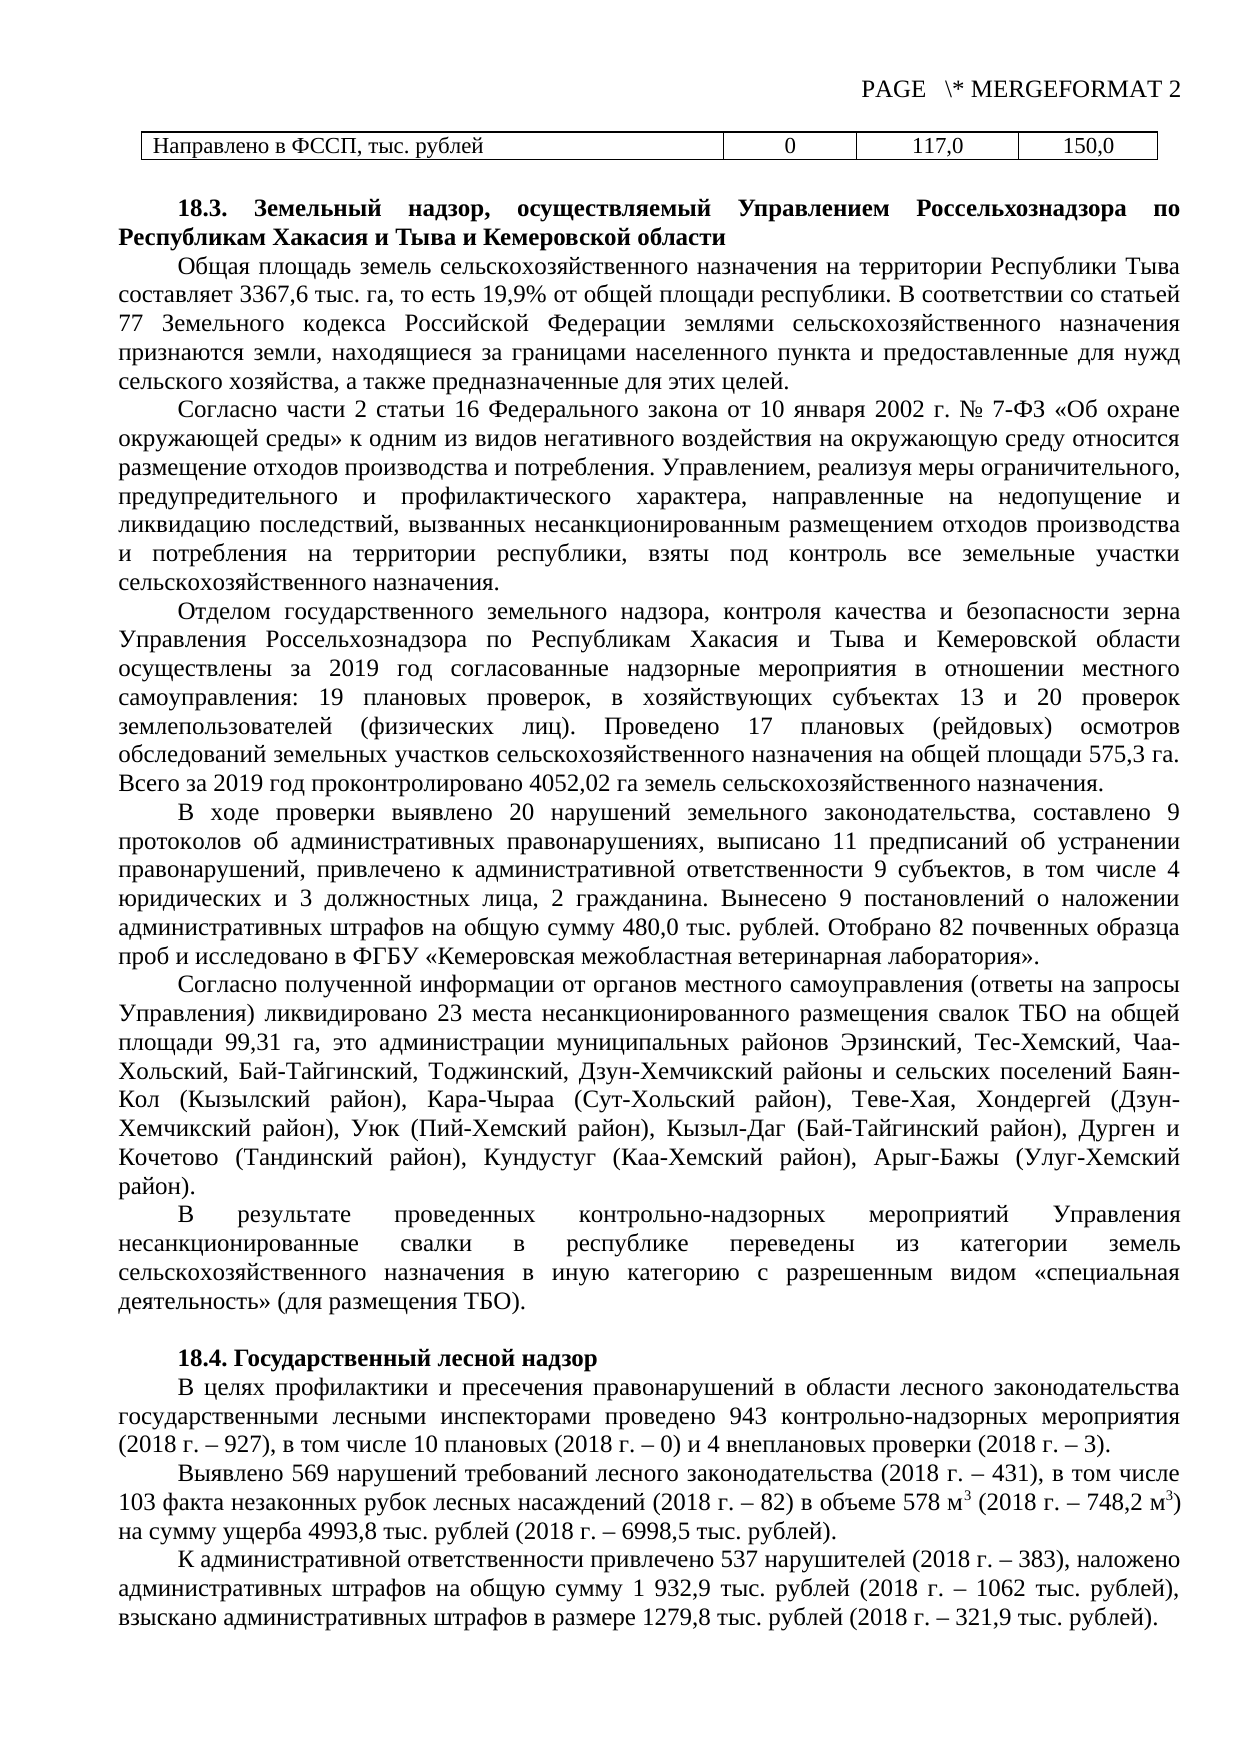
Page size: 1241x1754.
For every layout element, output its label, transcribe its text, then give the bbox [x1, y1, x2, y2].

text Отделом государственного земельного надзора, контроля качества и безопасности зерна Управления Россельхознадзора по Республикам Хакасия и Тыва и Кемеровской области осуществлены за 2019 год согласованные надзорные мероприятия в отношении местного самоуправления: 19 плановых проверок, в хозяйствующих субъектах 13 и 20 проверок землепользователей (физических лиц). Проведено 17 плановых (рейдовых) осмотров обследований земельных участков сельскохозяйственного назначения на общей площади 575,3 га. Всего за 2019 год проконтролировано 4052,02 га земель сельскохозяйственного назначения. [118, 596, 1181, 797]
text Общая площадь земель сельскохозяйственного назначения на территории Республики Тыва составляет 3367,6 тыс. га, то есть 19,9% от общей площади республики. В соответствии со статьей 77 Земельного кодекса Российской Федерации землями сельскохозяйственного назначения признаются земли, находящиеся за границами населенного пункта и предоставленные для нужд сельского хозяйства, а также предназначенные для этих целей. [118, 251, 1181, 394]
text В ходе проверки выявлено 20 нарушений земельного законодательства, составлено 9 протоколов об административных правонарушениях, выписано 11 предписаний об устранении правонарушений, привлечено к административной ответственности 9 субъектов, в том числе 4 юридических и 3 должностных лица, 2 гражданина. Вынесено 9 постановлений о наложении административных штрафов на общую сумму 480,0 тыс. рублей. Отобрано 82 почвенных образца проб и исследовано в ФГБУ «Кемеровская межобластная ветеринарная лаборатория». [118, 797, 1181, 969]
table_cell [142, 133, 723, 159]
subtitle 18.3. Земельный надзор, осуществляемый Управлением Россельхознадзора по Республикам Хакасия и Тыва и Кемеровской области [118, 193, 1181, 251]
text Выявлено 569 нарушений требований лесного законодательства (2018 г. – 431), в том числе 103 факта незаконных рубок лесных насаждений (2018 г. – 82) в объеме 578 м3 (2018 г. – 748,2 м3) на сумму ущерба 4993,8 тыс. рублей (2018 г. – 6998,5 тыс. рублей). [118, 1458, 1181, 1544]
text К административной ответственности привлечено 537 нарушителей (2018 г. – 383), наложено административных штрафов на общую сумму 1 932,9 тыс. рублей (2018 г. – 1062 тыс. рублей), взыскано административных штрафов в размере 1279,8 тыс. рублей (2018 г. – 321,9 тыс. рублей). [118, 1544, 1181, 1631]
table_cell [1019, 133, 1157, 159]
text В целях профилактики и пресечения правонарушений в области лесного законодательства государственными лесными инспекторами проведено 943 контрольно-надзорных мероприятия (2018 г. – 927), в том числе 10 плановых (2018 г. – 0) и 4 внеплановых проверки (2018 г. – 3). [118, 1372, 1181, 1458]
text В результате проведенных контрольно-надзорных мероприятий Управления несанкционированные свалки в республике переведены из категории земель сельскохозяйственного назначения в иную категорию с разрешенным видом «специальная деятельность» (для размещения ТБО). [118, 1199, 1181, 1314]
subtitle 18.4. Государственный лесной надзор [118, 1343, 1181, 1372]
text Согласно полученной информации от органов местного самоуправления (ответы на запросы Управления) ликвидировано 23 места несанкционированного размещения свалок ТБО на общей площади 99,31 га, это администрации муниципальных районов Эрзинский, Тес-Хемский, Чаа-Хольский, Бай-Тайгинский, Тоджинский, Дзун-Хемчикский районы и сельских поселений Баян-Кол (Кызылский район), Кара-Чыраа (Сут-Хольский район), Теве-Хая, Хондергей (Дзун-Хемчикский район), Уюк (Пий-Хемский район), Кызыл-Даг (Бай-Тайгинский район), Дурген и Кочетово (Тандинский район), Кундустуг (Каа-Хемский район), Арыг-Бажы (Улуг-Хемский район). [118, 969, 1181, 1199]
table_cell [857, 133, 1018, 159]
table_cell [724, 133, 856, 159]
text Согласно части 2 статьи 16 Федерального закона от 10 января 2002 г. № 7-ФЗ «Об охране окружающей среды» к одним из видов негативного воздействия на окружающую среду относится размещение отходов производства и потребления. Управлением, реализуя меры ограничительного, предупредительного и профилактического характера, направленные на недопущение и ликвидацию последствий, вызванных несанкционированным размещением отходов производства и потребления на территории республики, взяты под контроль все земельные участки сельскохозяйственного назначения. [118, 394, 1181, 596]
